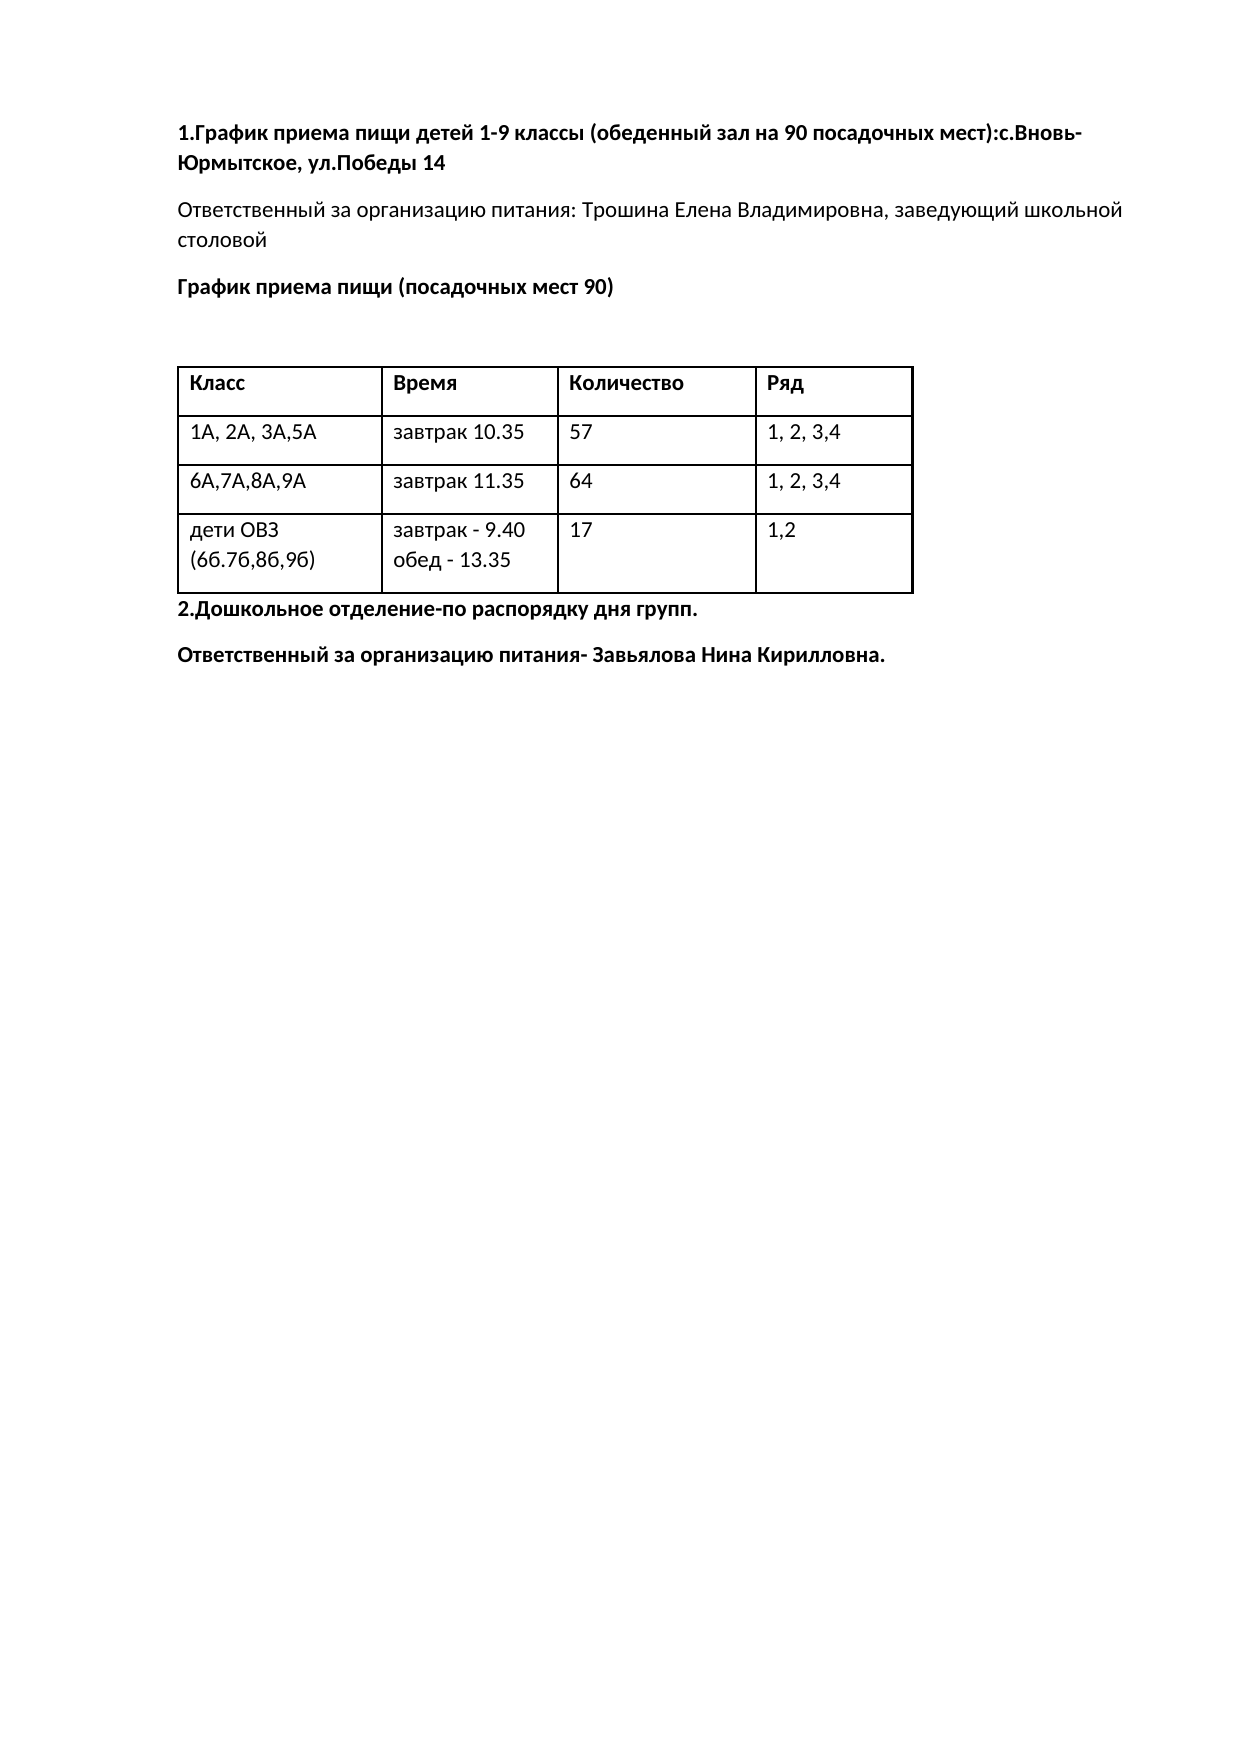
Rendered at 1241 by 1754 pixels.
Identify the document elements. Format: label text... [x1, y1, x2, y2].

table_cell 1,2 [757, 515, 911, 592]
text График приема пищи (посадочных мест 90) [177, 272, 1152, 300]
text 1.График приема пищи детей 1-9 классы (обеденный зал на 90 посадочных мест):с.Вновь-Юрмытское, ул.Победы 14 [177, 118, 1152, 176]
table_cell 17 [559, 515, 755, 592]
table_cell завтрак 11.35 [383, 466, 557, 513]
table_cell дети ОВЗ (6б.7б,8б,9б) [179, 515, 381, 592]
table_cell 57 [559, 417, 755, 464]
text Ответственный за организацию питания: Трошина Елена Владимировна, заведующий школьной столовой [177, 195, 1152, 253]
table_cell 6А,7А,8А,9А [179, 466, 381, 513]
text Ответственный за организацию питания- Завьялова Нина Кирилловна. [177, 641, 1152, 669]
table_cell 1, 2, 3,4 [757, 466, 911, 513]
table_header Ряд [757, 368, 911, 415]
table_header Время [383, 368, 557, 415]
table_header Количество [559, 368, 755, 415]
table_cell 1А, 2А, 3А,5А [179, 417, 381, 464]
table_cell завтрак 10.35 [383, 417, 557, 464]
text 2.Дошкольное отделение-по распорядку дня групп. [177, 594, 1152, 622]
table_cell 64 [559, 466, 755, 513]
table_cell 1, 2, 3,4 [757, 417, 911, 464]
table_header Класс [179, 368, 381, 415]
table_cell завтрак - 9.40 обед - 13.35 [383, 515, 557, 592]
